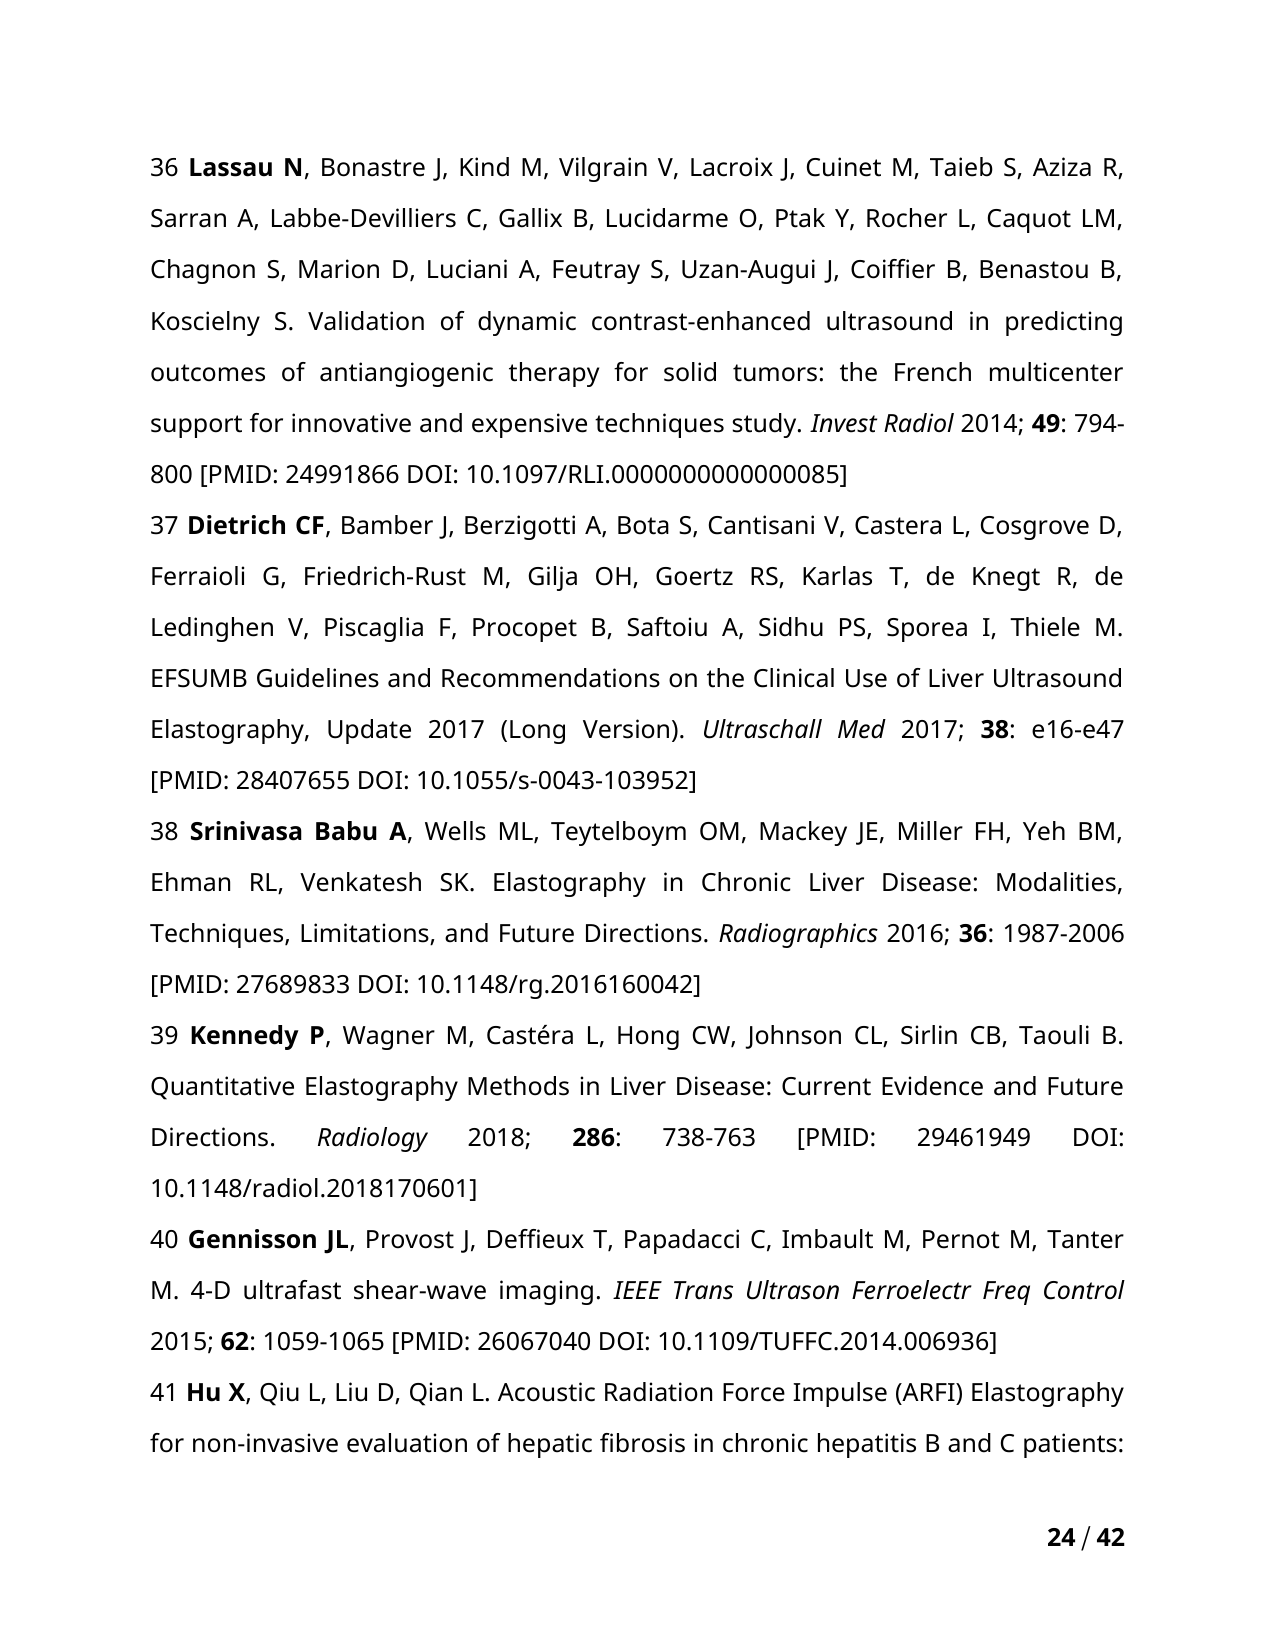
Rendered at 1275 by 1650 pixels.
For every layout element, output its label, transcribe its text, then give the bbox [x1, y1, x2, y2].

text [150, 1375, 1125, 1460]
text 40 Gennisson JL, Provost J, Deffieux T, Papadacci C, Imbault M, Pernot M, Tanter M. 4-D ultrafast shear-wave imaging. IEEE Trans Ultrason Ferroelectr Freq Control 2015; 62: 1059-1065 [PMID: 26067040 DOI: 10.1109/TUFFC.2014.006936] [150, 1222, 1125, 1358]
text 39 Kennedy P, Wagner M, Castéra L, Hong CW, Johnson CL, Sirlin CB, Taouli B. Quantitative Elastography Methods in Liver Disease: Current Evidence and Future Directions. Radiology 2018; 286: 738-763 [PMID: 29461949 DOI: 10.1148/radiol.2018170601] [150, 1018, 1125, 1205]
text 38 Srinivasa Babu A, Wells ML, Teytelboym OM, Mackey JE, Miller FH, Yeh BM, Ehman RL, Venkatesh SK. Elastography in Chronic Liver Disease: Modalities, Techniques, Limitations, and Future Directions. Radiographics 2016; 36: 1987-2006 [PMID: 27689833 DOI: 10.1148/rg.2016160042] [150, 813, 1125, 1001]
text 37 Dietrich CF, Bamber J, Berzigotti A, Bota S, Cantisani V, Castera L, Cosgrove D, Ferraioli G, Friedrich-Rust M, Gilja OH, Goertz RS, Karlas T, de Knegt R, de Ledinghen V, Piscaglia F, Procopet B, Saftoiu A, Sidhu PS, Sporea I, Thiele M. EFSUMB Guidelines and Recommendations on the Clinical Use of Liver Ultrasound Elastography, Update 2017 (Long Version). Ultraschall Med 2017; 38: e16-e47 [PMID: 28407655 DOI: 10.1055/s-0043-103952] [150, 507, 1125, 797]
text 36 Lassau N, Bonastre J, Kind M, Vilgrain V, Lacroix J, Cuinet M, Taieb S, Aziza R, Sarran A, Labbe-Devilliers C, Gallix B, Lucidarme O, Ptak Y, Rocher L, Caquot LM, Chagnon S, Marion D, Luciani A, Feutray S, Uzan-Augui J, Coiffier B, Benastou B, Koscielny S. Validation of dynamic contrast-enhanced ultrasound in predicting outcomes of antiangiogenic therapy for solid tumors: the French multicenter support for innovative and expensive techniques study. Invest Radiol 2014; 49: 794-800 [PMID: 24991866 DOI: 10.1097/RLI.0000000000000085] [150, 150, 1125, 490]
